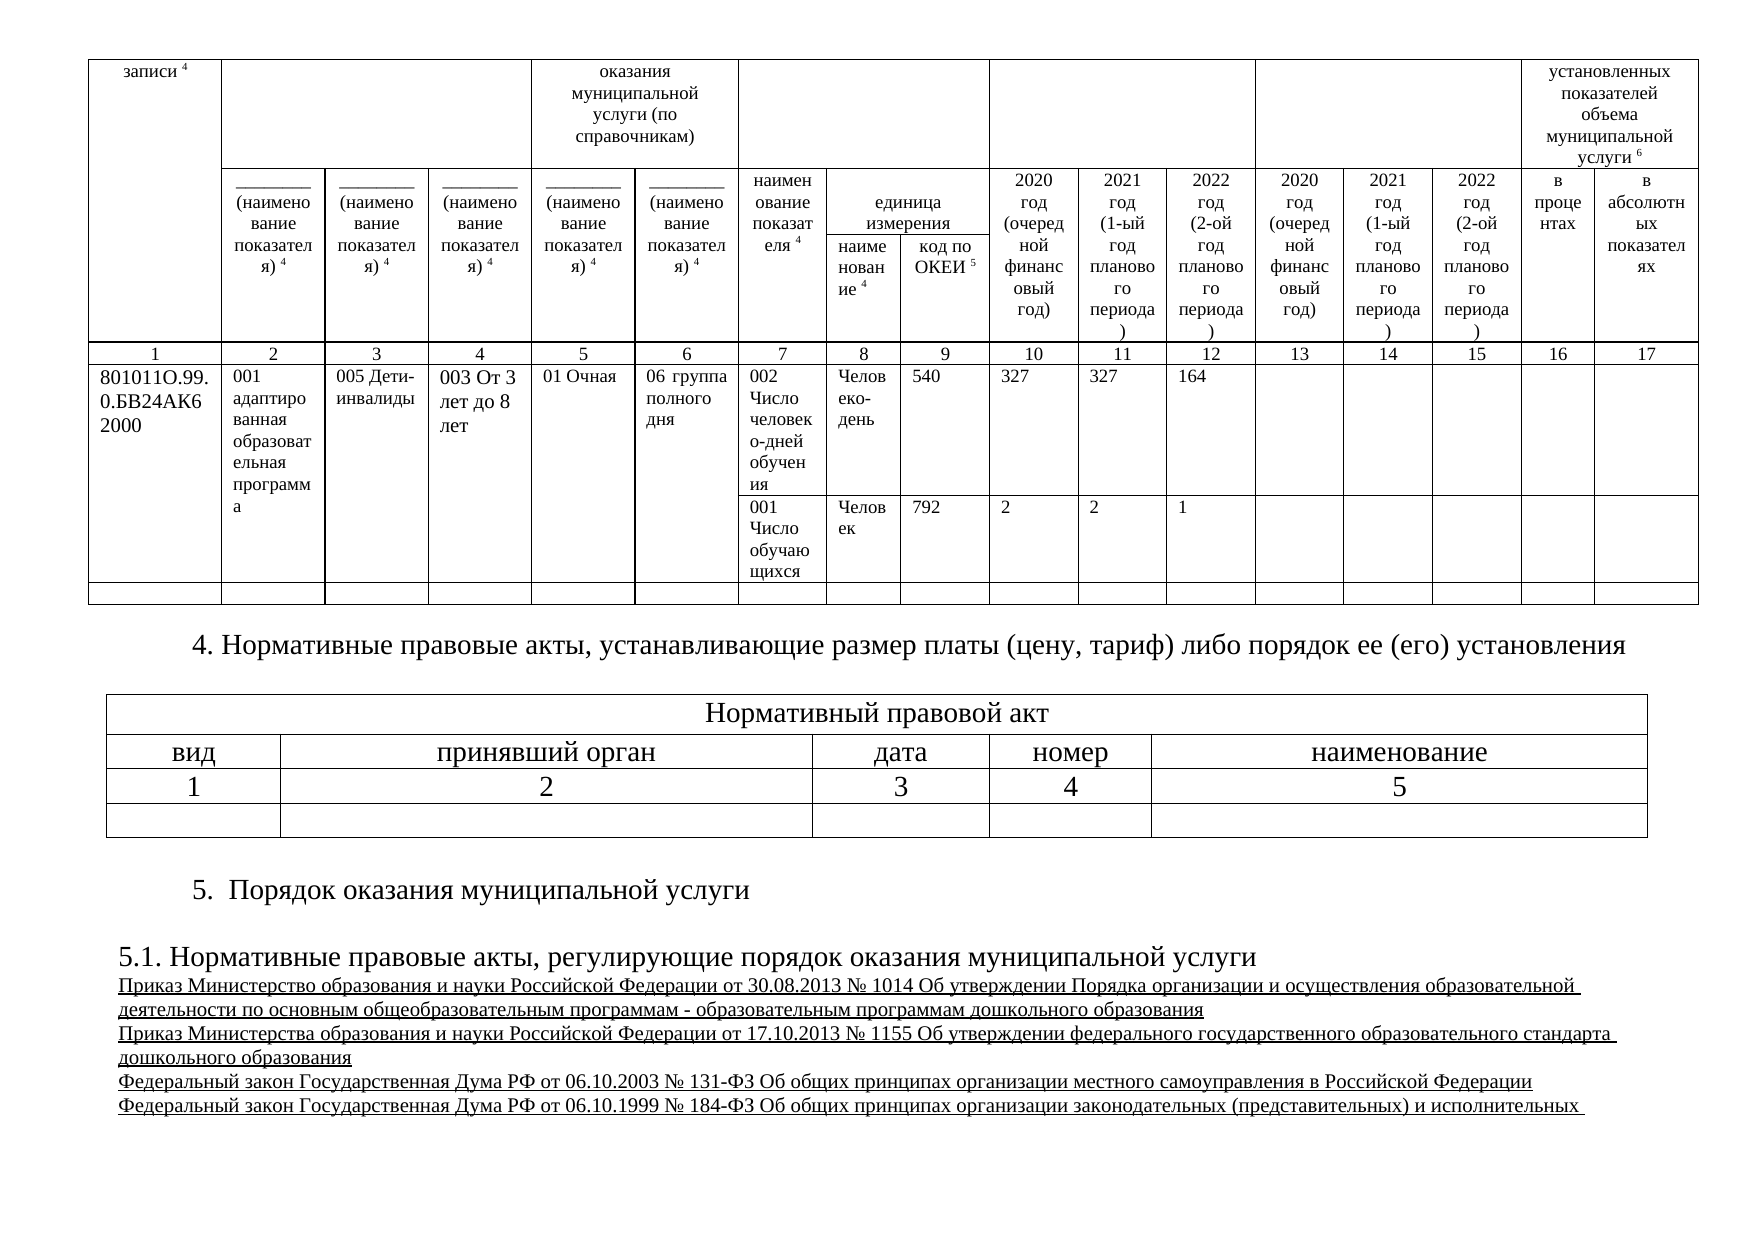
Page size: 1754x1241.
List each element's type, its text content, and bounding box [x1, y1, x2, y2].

table_cell [326, 583, 428, 604]
table_cell [739, 583, 826, 604]
table_cell Человеко-день [827, 365, 900, 494]
table_cell [1152, 804, 1647, 837]
table_cell наименование [1152, 735, 1647, 768]
table_cell [532, 583, 634, 604]
table_cell 8 [827, 343, 900, 364]
table_cell [1344, 583, 1432, 604]
table_cell 1 [89, 343, 221, 364]
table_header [1522, 60, 1698, 168]
table_cell 2 [1079, 496, 1166, 582]
table_cell 2020 год (очередной финансовый год) [990, 169, 1078, 341]
table_cell 12 [1167, 343, 1255, 364]
table_cell в абсолютных показателях [1595, 169, 1698, 341]
table_cell [222, 583, 324, 604]
table_cell 001 Число обучающихся [739, 496, 826, 582]
table_cell в процентах [1522, 169, 1594, 341]
table_cell 2 [990, 496, 1078, 582]
table_cell [827, 583, 900, 604]
table_cell [1522, 365, 1594, 494]
table_cell 14 [1344, 343, 1432, 364]
table_cell [1256, 496, 1343, 582]
table_cell [1344, 496, 1432, 582]
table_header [222, 60, 531, 168]
table_cell [990, 804, 1151, 837]
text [118, 972, 1636, 1117]
table_cell [1256, 365, 1343, 494]
table_cell [1595, 365, 1698, 494]
table_cell 6 [636, 343, 738, 364]
table_cell [1595, 583, 1698, 604]
text 5. Порядок оказания муниципальной услуги [118, 872, 1636, 905]
table_cell [1079, 583, 1166, 604]
table_cell [990, 583, 1078, 604]
table_cell 1 [1167, 496, 1255, 582]
table_cell 540 [901, 365, 989, 494]
table_cell 164 [1167, 365, 1255, 494]
table_cell ________(наименование показателя) 4 [429, 169, 531, 341]
table_cell 11 [1079, 343, 1166, 364]
table_cell наименование 4 [827, 235, 900, 341]
table_cell 1 [107, 769, 280, 803]
table_cell 17 [1595, 343, 1698, 364]
table_cell 3 [326, 343, 428, 364]
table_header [1256, 60, 1521, 168]
table_cell 2021 год (1-ый год планового периода) [1344, 169, 1432, 341]
table_cell 16 [1522, 343, 1594, 364]
table_cell 327 [990, 365, 1078, 494]
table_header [89, 60, 221, 341]
table_cell 7 [739, 343, 826, 364]
table_cell [636, 583, 738, 604]
table_cell 10 [990, 343, 1078, 364]
table_cell 002 Число человеко-дней обучения [739, 365, 826, 494]
table_cell 01 Очная [532, 365, 634, 582]
table_cell [1344, 365, 1432, 494]
table_cell [1256, 583, 1343, 604]
table_cell единица измерения [827, 169, 989, 234]
table_cell [1433, 496, 1521, 582]
text 5.1. Нормативные правовые акты, регулирующие порядок оказания муниципальной услуги [118, 939, 1636, 972]
table_cell [89, 583, 221, 604]
table_cell 2022 год (2-ой год планового периода) [1433, 169, 1521, 341]
table_cell 13 [1256, 343, 1343, 364]
table_cell 9 [901, 343, 989, 364]
table_cell ________(наименование показателя) 4 [532, 169, 634, 341]
table_cell наименование показателя 4 [739, 169, 826, 341]
table_cell 003 От 3 лет до 8 лет [429, 365, 531, 582]
table_cell 2020 год (очередной финансовый год) [1256, 169, 1343, 341]
table_cell [1522, 496, 1594, 582]
table_cell 06 группа полного дня [636, 365, 738, 582]
table_cell [1433, 583, 1521, 604]
table_cell [281, 804, 812, 837]
table_cell код по ОКЕИ 5 [901, 235, 989, 341]
table_header Нормативный правовой акт [107, 695, 1647, 733]
table_cell [1595, 496, 1698, 582]
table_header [990, 60, 1255, 168]
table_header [739, 60, 989, 168]
table_cell [429, 583, 531, 604]
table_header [532, 60, 738, 168]
table_cell 15 [1433, 343, 1521, 364]
table_cell [1522, 583, 1594, 604]
table_cell 2022 год (2-ой год планового периода) [1167, 169, 1255, 341]
table_cell 2 [222, 343, 324, 364]
table_cell 3 [813, 769, 989, 803]
table_cell 5 [1152, 769, 1647, 803]
table_cell номер [990, 735, 1151, 768]
table_cell ________(наименование показателя) 4 [326, 169, 428, 341]
table_cell 792 [901, 496, 989, 582]
table_cell ________(наименование показателя) 4 [222, 169, 324, 341]
table_cell 001 адаптированная образовательная программа [222, 365, 324, 582]
table_cell 4 [990, 769, 1151, 803]
table_cell 2021 год (1-ый год планового периода) [1079, 169, 1166, 341]
table_cell 2 [281, 769, 812, 803]
table_cell [813, 804, 989, 837]
table_cell 005 Дети-инвалиды [326, 365, 428, 582]
table_cell ________(наименование показателя) 4 [636, 169, 738, 341]
table_cell принявший орган [281, 735, 812, 768]
table_cell дата [813, 735, 989, 768]
table_cell 4 [429, 343, 531, 364]
table_cell 5 [532, 343, 634, 364]
table_cell [1167, 583, 1255, 604]
table_cell [901, 583, 989, 604]
table_cell [107, 804, 280, 837]
table_cell 801011О.99.0.БВ24АК62000 [89, 365, 221, 582]
table_cell [1433, 365, 1521, 494]
text 4. Нормативные правовые акты, устанавливающие размер платы (цену, тариф) либо порядок ее (его) установления [118, 627, 1636, 661]
table_cell вид [107, 735, 280, 768]
table_cell Человек [827, 496, 900, 582]
table_cell 327 [1079, 365, 1166, 494]
